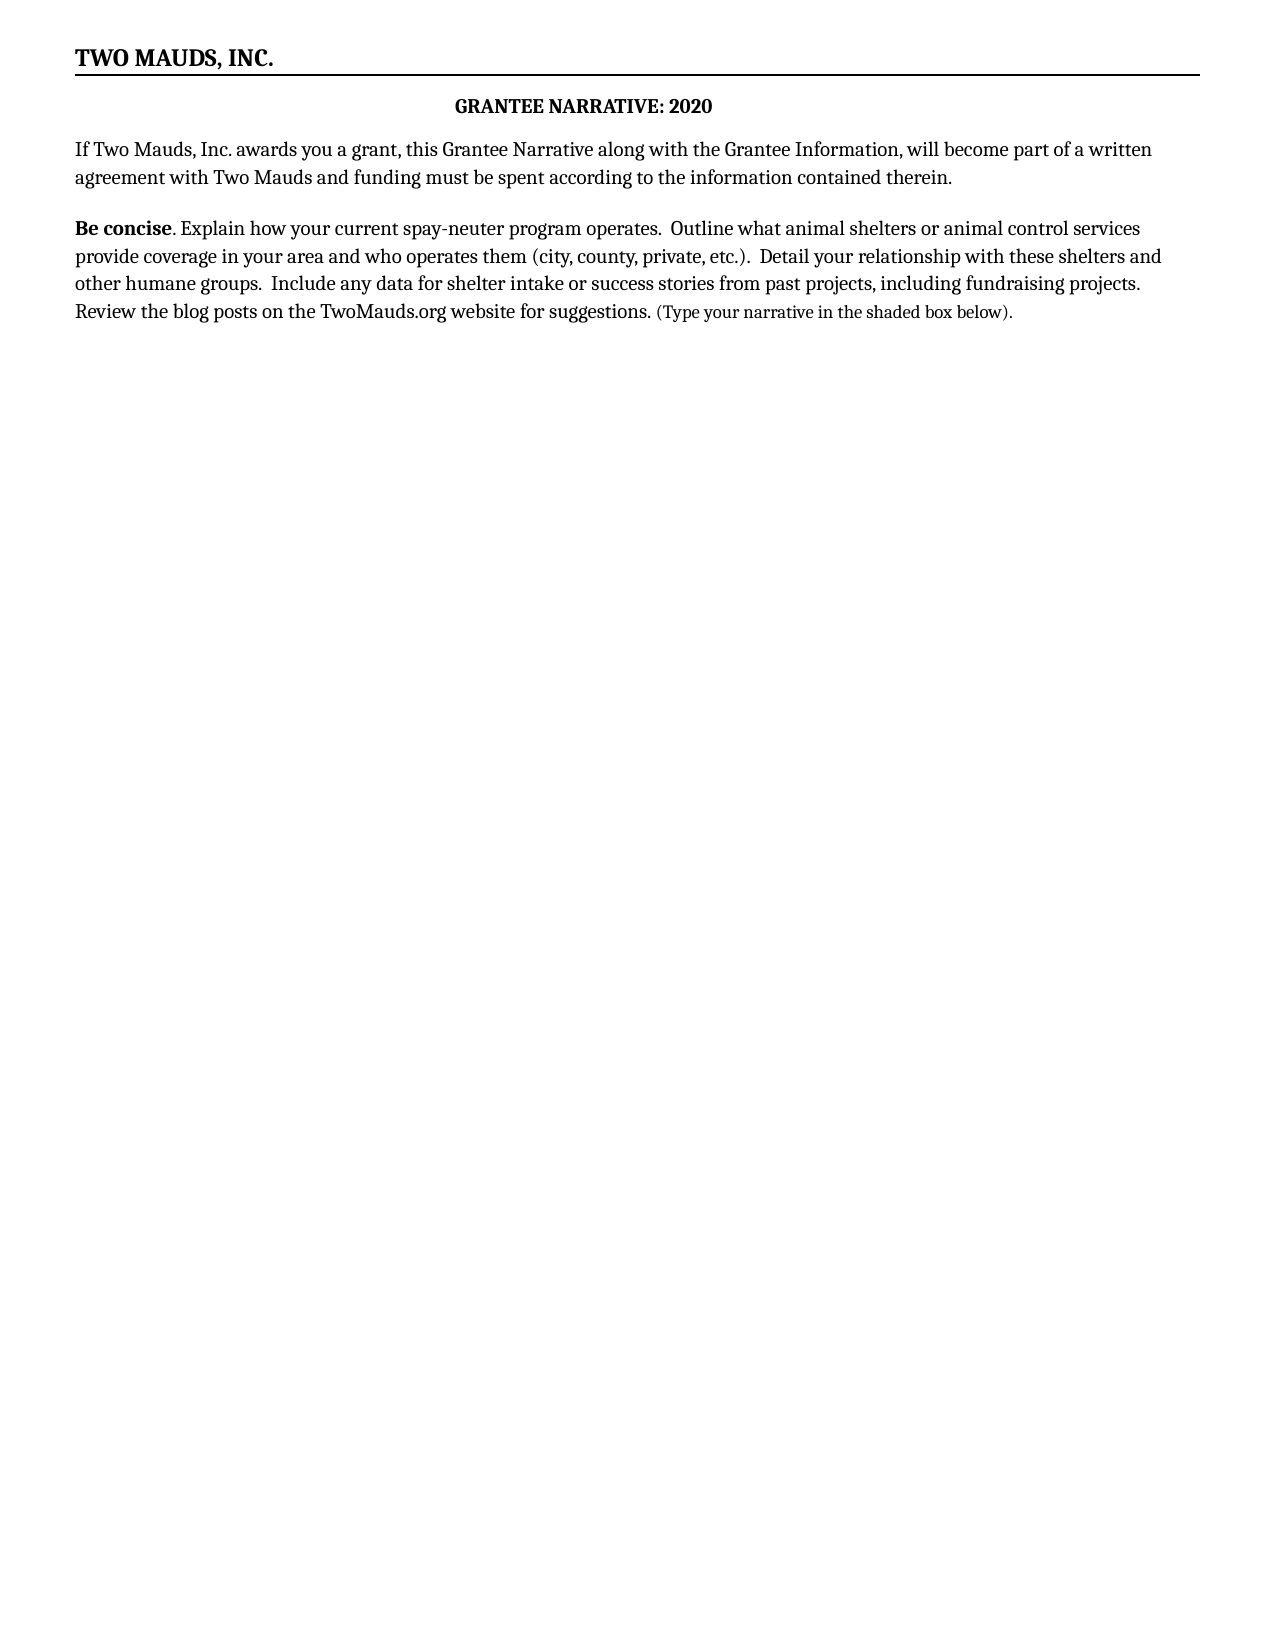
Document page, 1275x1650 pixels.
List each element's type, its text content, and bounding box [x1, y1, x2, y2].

text GRANTEE NARRATIVE: 2020 [75, 95, 1200, 119]
text Be concise. Explain how your current spay-neuter program operates. Outline what animal shelters or animal control services provide coverage in your area and who operates them (city, county, private, etc.). Detail your relationship with these shelters and other humane groups. Include any data for shelter intake or success stories from past projects, including fundraising projects. Review the blog posts on the TwoMauds.org website for suggestions. (Type your narrative in the shaded box below). [75, 217, 1200, 323]
text If Two Mauds, Inc. awards you a grant, this Grantee Narrative along with the Grantee Information, will become part of a written agreement with Two Mauds and funding must be spent according to the information contained therein. [75, 138, 1200, 189]
text TWO MAUDS, INC. [75, 44, 1200, 74]
